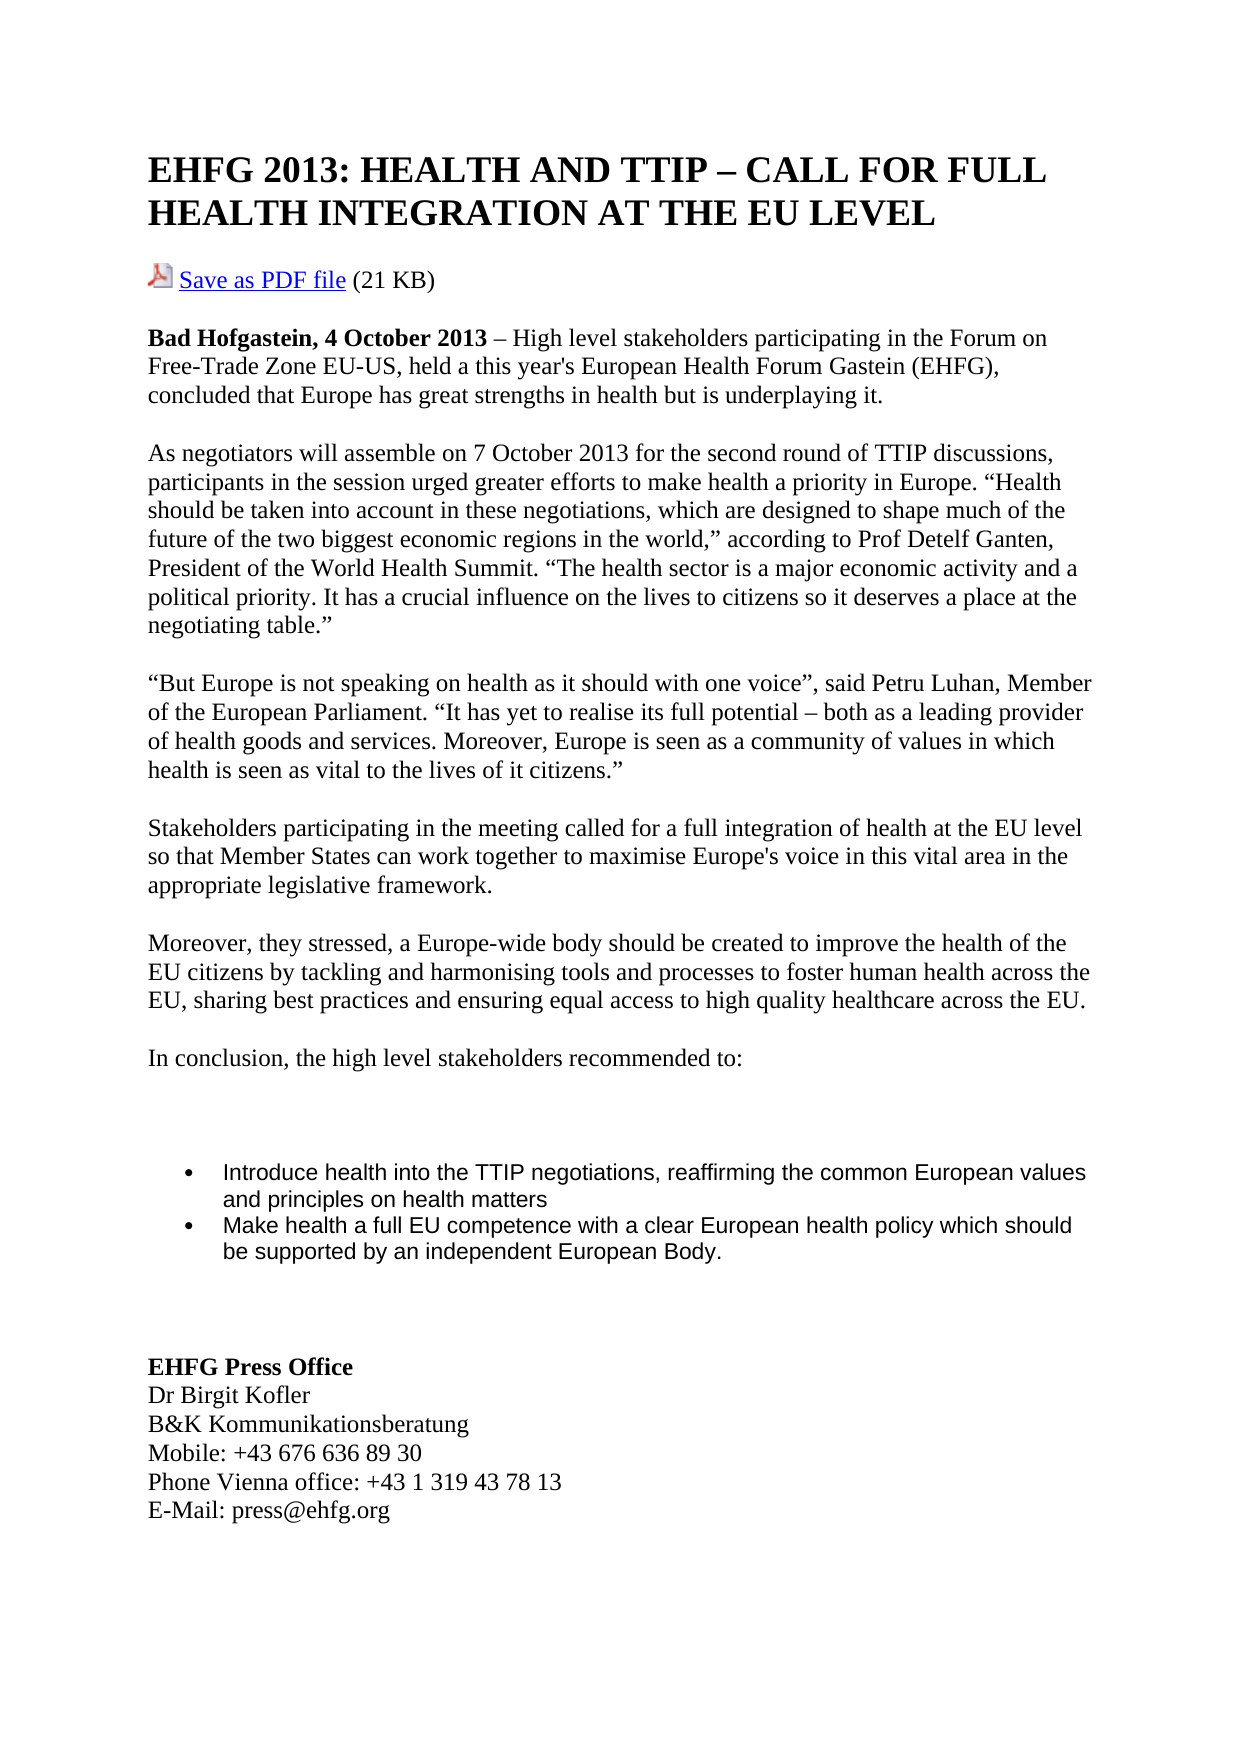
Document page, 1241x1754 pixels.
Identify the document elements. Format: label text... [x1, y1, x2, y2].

text EHFG Press Office Dr Birgit Kofler B&K Kommunikationsberatung Mobile: +43 676 636 89 30 Phone Vienna office: +43 1 319 43 78 13 E-Mail: press@ehfg.org [148, 1352, 1093, 1524]
text In conclusion, the high level stakeholders recommended to: [148, 1043, 1093, 1072]
text Bad Hofgastein, 4 October 2013 – High level stakeholders participating in the Forum on Free-Trade Zone EU-US, held a this year's European Health Forum Gastein (EHFG), concluded that Europe has great strengths in health but is underplaying it. [148, 323, 1093, 409]
list Make health a full EU competence with a clear European health policy which should be supported by an independent European Body. [185, 1212, 1093, 1265]
text “But Europe is not speaking on health as it should with one voice”, said Petru Luhan, Member of the European Parliament. “It has yet to realise its full potential – both as a leading provider of health goods and services. Moreover, Europe is seen as a community of values in which health is seen as vital to the lives of it citizens.” [148, 668, 1093, 783]
text Save as PDF file (21 KB) [148, 263, 1093, 293]
subtitle EHFG 2013: HEALTH AND TTIP – CALL FOR FULL HEALTH INTEGRATION AT THE EU LEVEL [148, 148, 1093, 234]
text Stakeholders participating in the meeting called for a full integration of health at the EU level so that Member States can work together to maximise Europe's voice in this vital area in the appropriate legislative framework. [148, 813, 1093, 899]
text Moreover, they stressed, a Europe-wide body should be created to improve the health of the EU citizens by tackling and harmonising tools and processes to foster human health across the EU, sharing best practices and ensuring equal access to high quality healthcare across the EU. [148, 928, 1093, 1014]
text As negotiators will assemble on 7 October 2013 for the second round of TTIP discussions, participants in the session urged greater efforts to make health a priority in Europe. “Health should be taken into account in these negotiations, which are designed to shape much of the future of the two biggest economic regions in the world,” according to Prof Detelf Ganten, President of the World Health Summit. “The health sector is a major economic activity and a political priority. It has a crucial influence on the lives to citizens so it deserves a place at the negotiating table.” [148, 438, 1093, 639]
list Introduce health into the TTIP negotiations, reaffirming the common European values and principles on health matters [185, 1159, 1093, 1212]
picture [147, 263, 173, 288]
